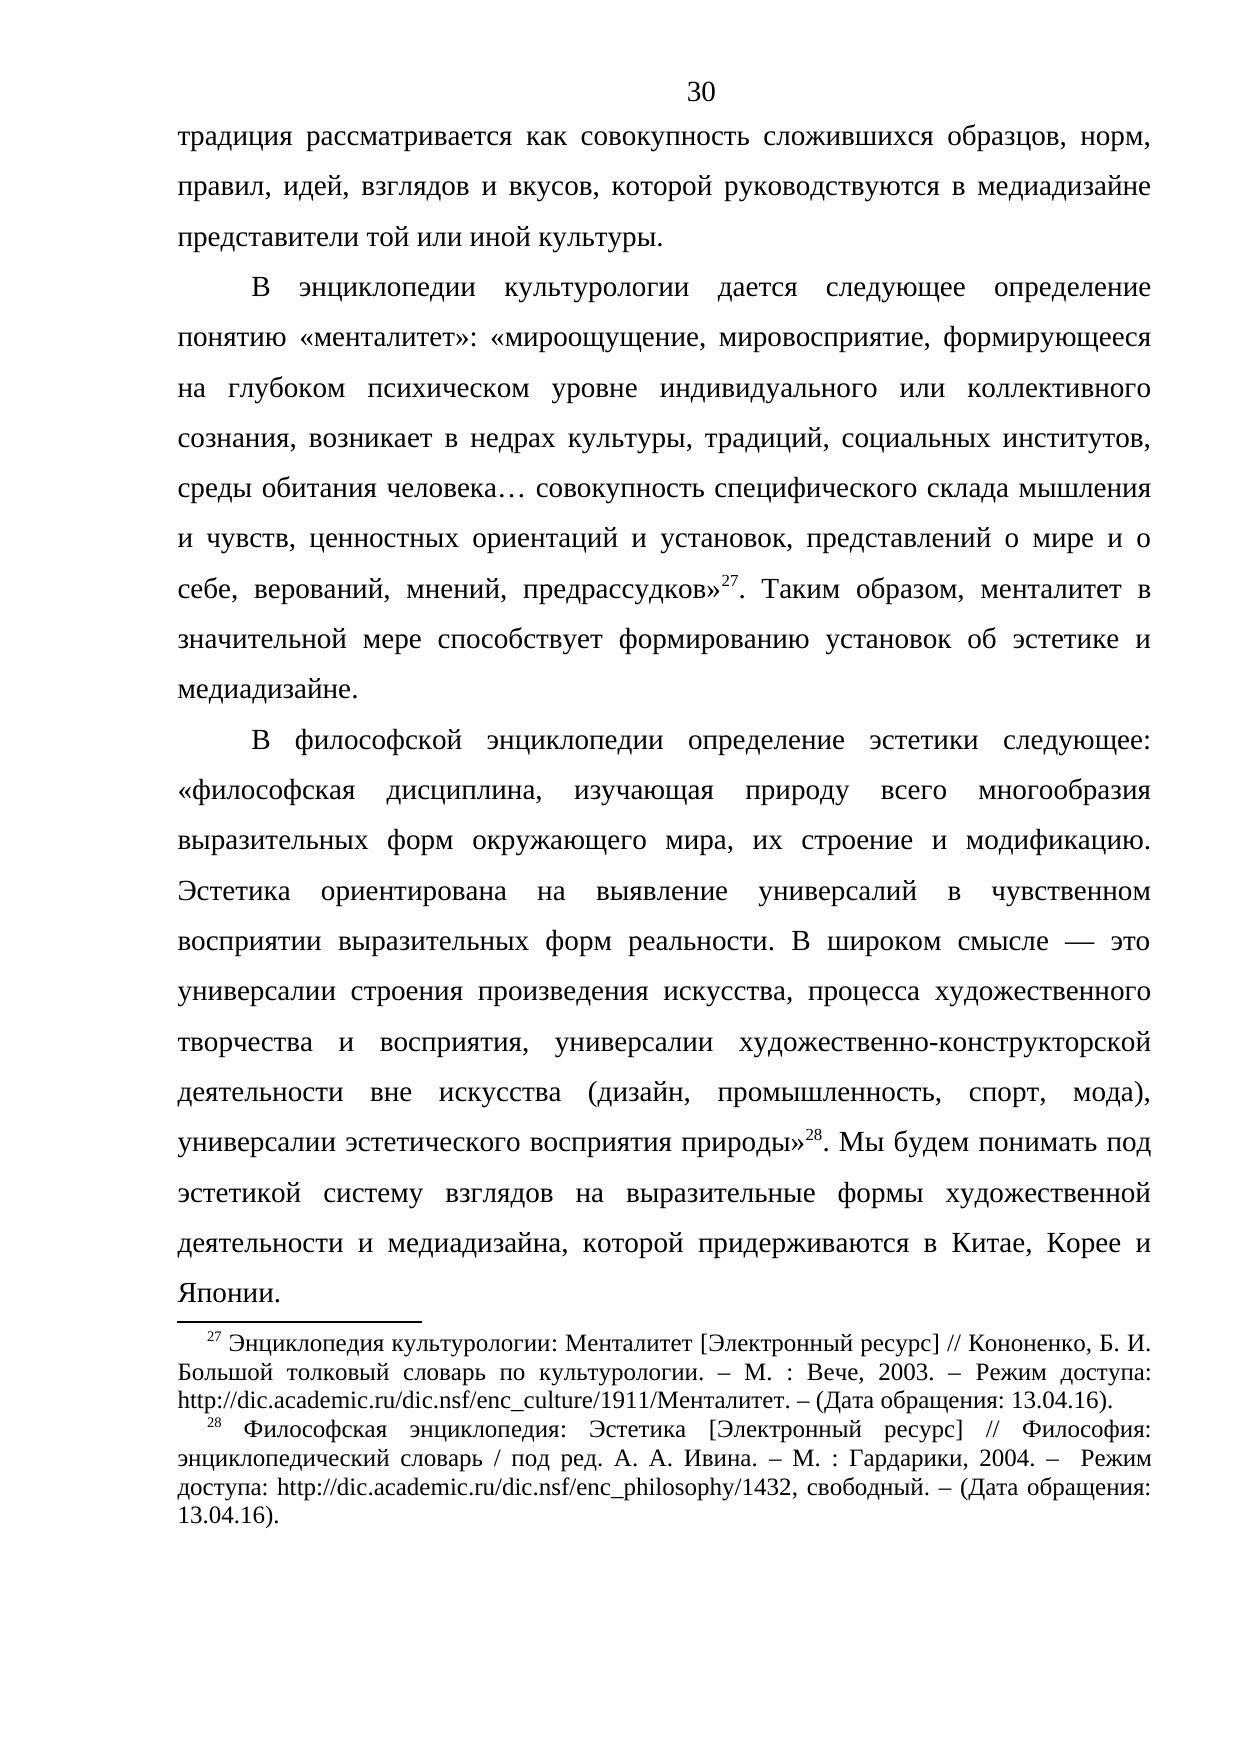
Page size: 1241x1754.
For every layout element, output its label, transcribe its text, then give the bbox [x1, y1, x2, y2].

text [177, 118, 1152, 252]
text В философской энциклопедии определение эстетики следующее: «философская дисциплина, изучающая природу всего многообразия выразительных форм окружающего мира, их строение и модификацию. Эстетика ориентирована на выявление универсалий в чувственном восприятии выразительных форм реальности. В широком смысле — это универсалии строения произведения искусства, процесса художественного творчества и восприятия, универсалии художественно-конструкторской деятельности вне искусства (дизайн, промышленность, спорт, мода), универсалии эстетического восприятия природы». Мы будем понимать под эстетикой систему взглядов на выразительные формы художественной деятельности и медиадизайна, которой придерживаются в Китае, Корее и Японии. [177, 722, 1152, 1309]
text В энциклопедии культурологии дается следующее определение понятию «менталитет»: «мироощущение, мировосприятие, формирующееся на глубоком психическом уровне индивидуального или коллективного сознания, возникает в недрах культуры, традиций, социальных институтов, среды обитания человека… совокупность специфического склада мышления и чувств, ценностных ориентаций и установок, представлений о мире и о себе, верований, мнений, предрассудков». Таким образом, менталитет в значительной мере способствует формированию установок об эстетике и медиадизайне. [177, 269, 1152, 705]
